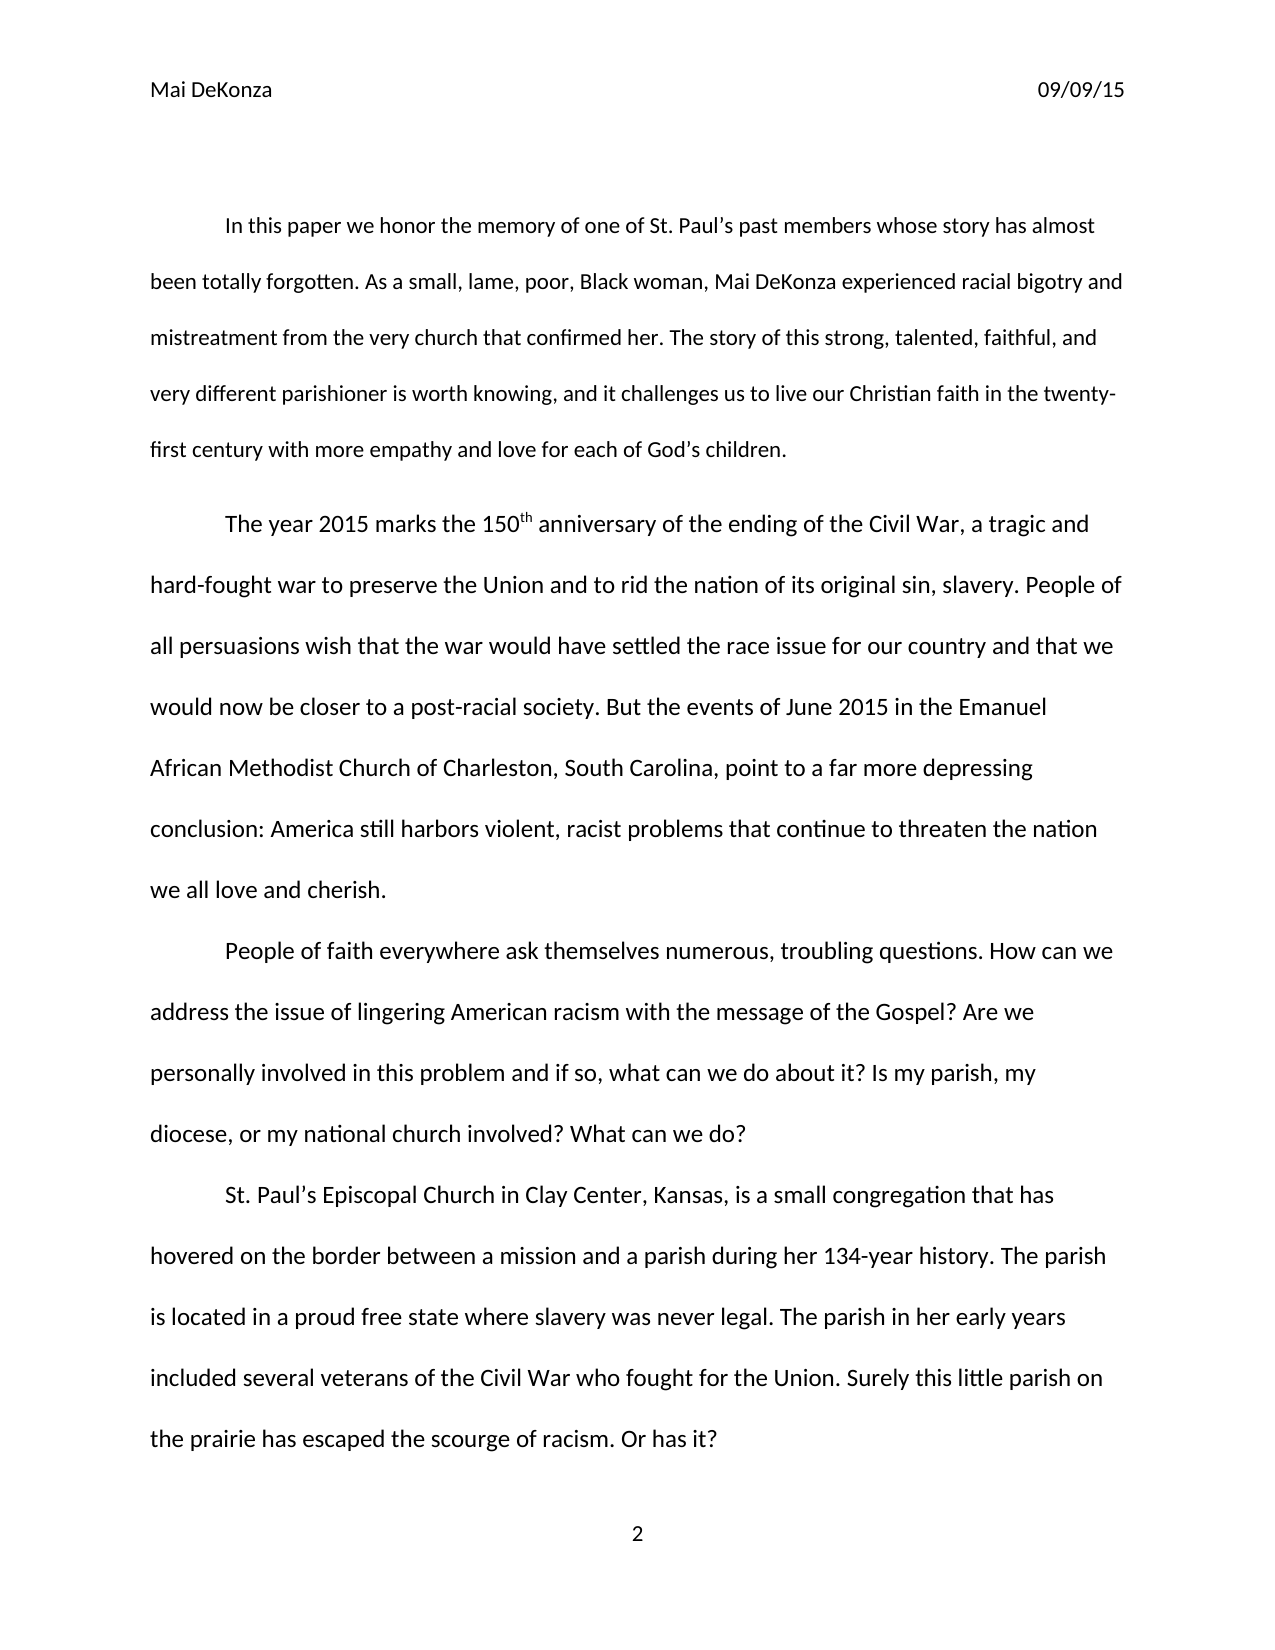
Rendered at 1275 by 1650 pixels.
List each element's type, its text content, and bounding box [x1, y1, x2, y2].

text The year 2015 marks the 150th anniversary of the ending of the Civil War, a tragic and hard-fought war to preserve the Union and to rid the nation of its original sin, slavery. People of all persuasions wish that the war would have settled the race issue for our country and that we would now be closer to a post-racial society. But the events of June 2015 in the Emanuel African Methodist Church of Charleston, South Carolina, point to a far more depressing conclusion: America still harbors violent, racist problems that continue to threaten the nation we all love and cherish. [150, 508, 1125, 905]
text In this paper we honor the memory of one of St. Paul’s past members whose story has almost been totally forgotten. As a small, lame, poor, Black woman, Mai DeKonza experienced racial bigotry and mistreatment from the very church that confirmed her. The story of this strong, talented, faithful, and very different parishioner is worth knowing, and it challenges us to live our Christian faith in the twenty-first century with more empathy and love for each of God’s children. [150, 211, 1125, 463]
text People of faith everywhere ask themselves numerous, troubling questions. How can we address the issue of lingering American racism with the message of the Gospel? Are we personally involved in this problem and if so, what can we do about it? Is my parish, my diocese, or my national church involved? What can we do? [150, 935, 1125, 1149]
text St. Paul’s Episcopal Church in Clay Center, Kansas, is a small congregation that has hovered on the border between a mission and a parish during her 134-year history. The parish is located in a proud free state where slavery was never legal. The parish in her early years included several veterans of the Civil War who fought for the Union. Surely this little parish on the prairie has escaped the scourge of racism. Or has it? [150, 1179, 1125, 1454]
